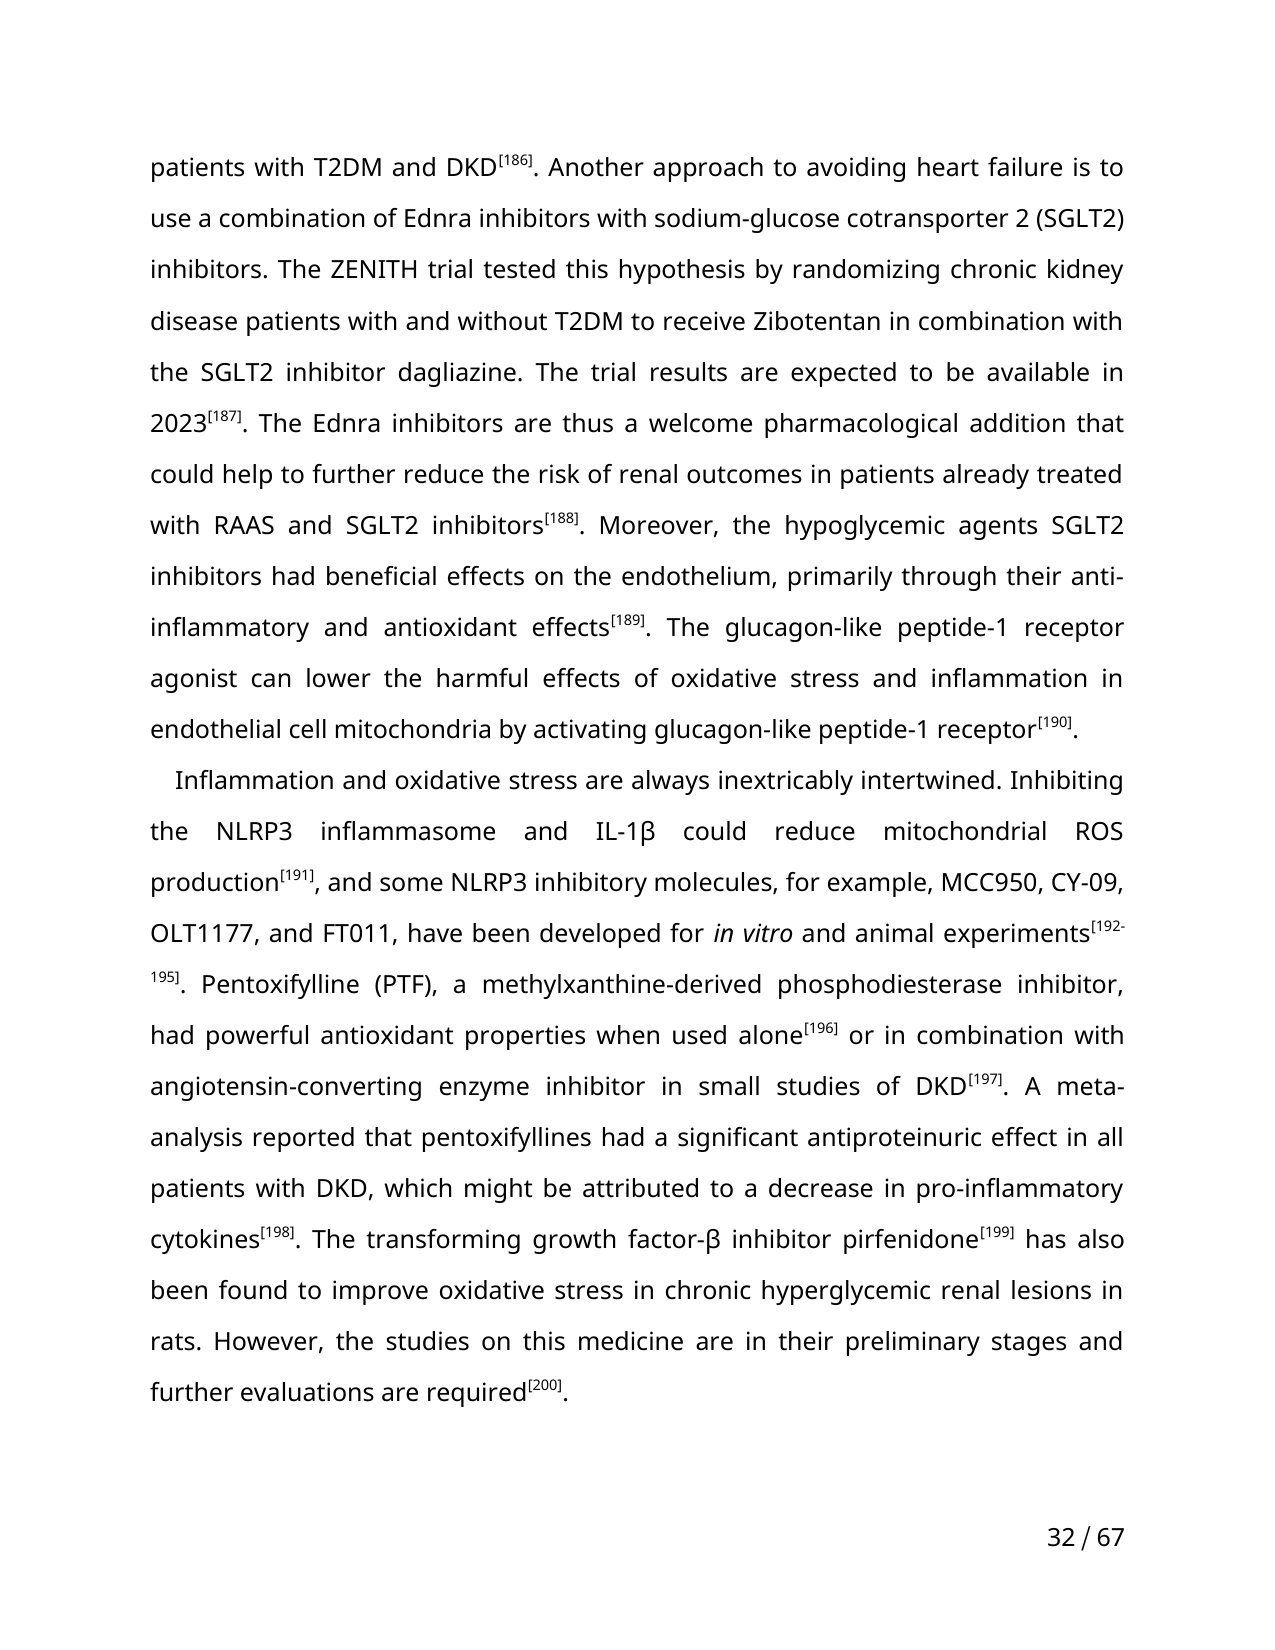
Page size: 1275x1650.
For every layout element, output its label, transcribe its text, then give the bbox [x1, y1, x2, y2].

text Inflammation and oxidative stress are always inextricably intertwined. Inhibiting the NLRP3 inflammasome and IL-1β could reduce mitochondrial ROS production[191], and some NLRP3 inhibitory molecules, for example, MCC950, CY-09, OLT1177, and FT011, have been developed for in vitro and animal experiments[192-195]. Pentoxifylline (PTF), a methylxanthine-derived phosphodiesterase inhibitor, had powerful antioxidant properties when used alone[196] or in combination with angiotensin-converting enzyme inhibitor in small studies of DKD[197]. A meta-analysis reported that pentoxifyllines had a significant antiproteinuric effect in all patients with DKD, which might be attributed to a decrease in pro-inflammatory cytokines[198]. The transforming growth factor-β inhibitor pirfenidone[199] has also been found to improve oxidative stress in chronic hyperglycemic renal lesions in rats. However, the studies on this medicine are in their preliminary stages and further evaluations are required[200]. [150, 762, 1125, 1409]
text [150, 150, 1125, 746]
